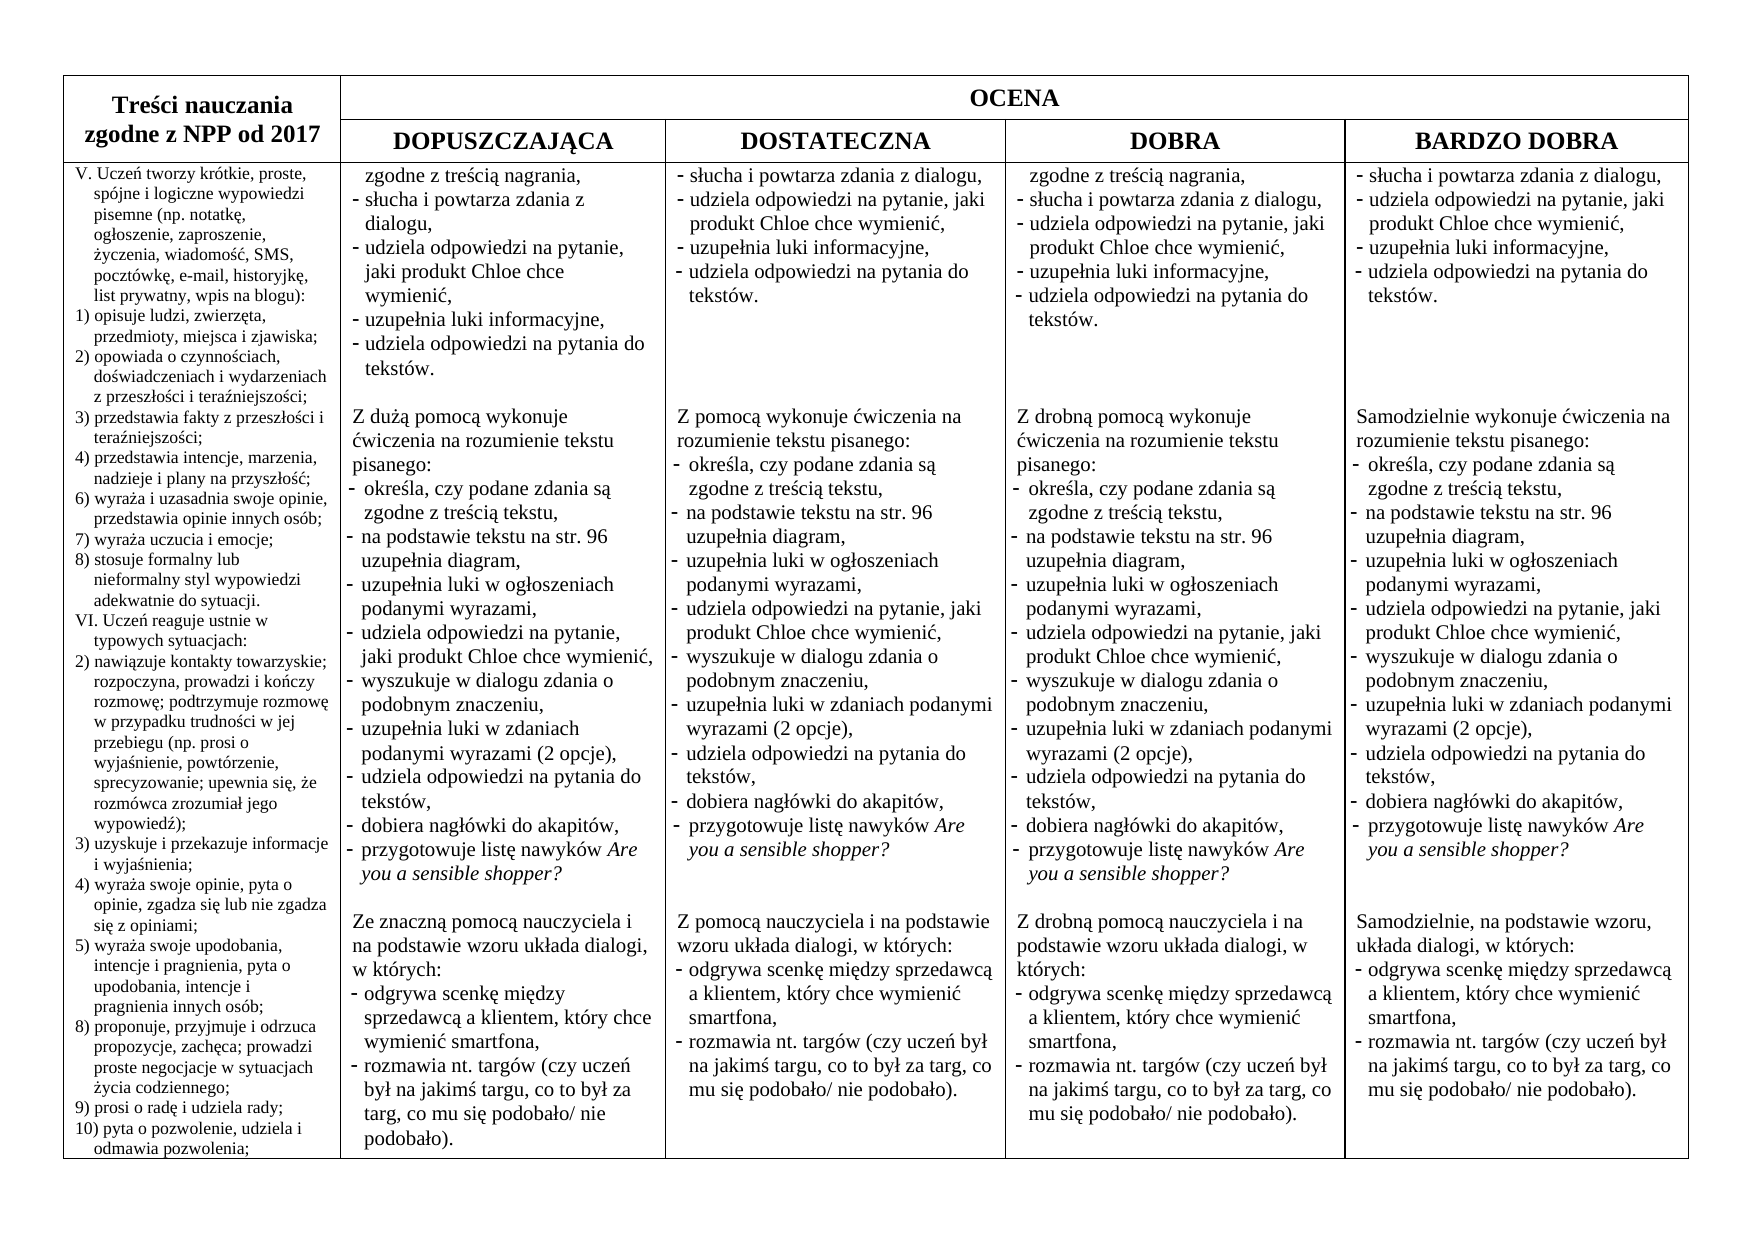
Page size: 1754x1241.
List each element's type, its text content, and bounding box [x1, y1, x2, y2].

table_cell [1006, 163, 1344, 1158]
table_header Treści nauczania zgodne z NPP od 2017 [64, 76, 340, 162]
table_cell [64, 163, 340, 1158]
table_header OCENA [341, 76, 1688, 119]
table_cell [341, 163, 665, 1158]
table_cell DOPUSZCZAJĄCA [341, 120, 665, 162]
table_cell DOSTATECZNA [666, 120, 1005, 162]
table_cell DOBRA [1006, 120, 1344, 162]
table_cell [666, 163, 1005, 1158]
table_cell BARDZO DOBRA [1346, 120, 1688, 162]
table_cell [1346, 163, 1688, 1158]
